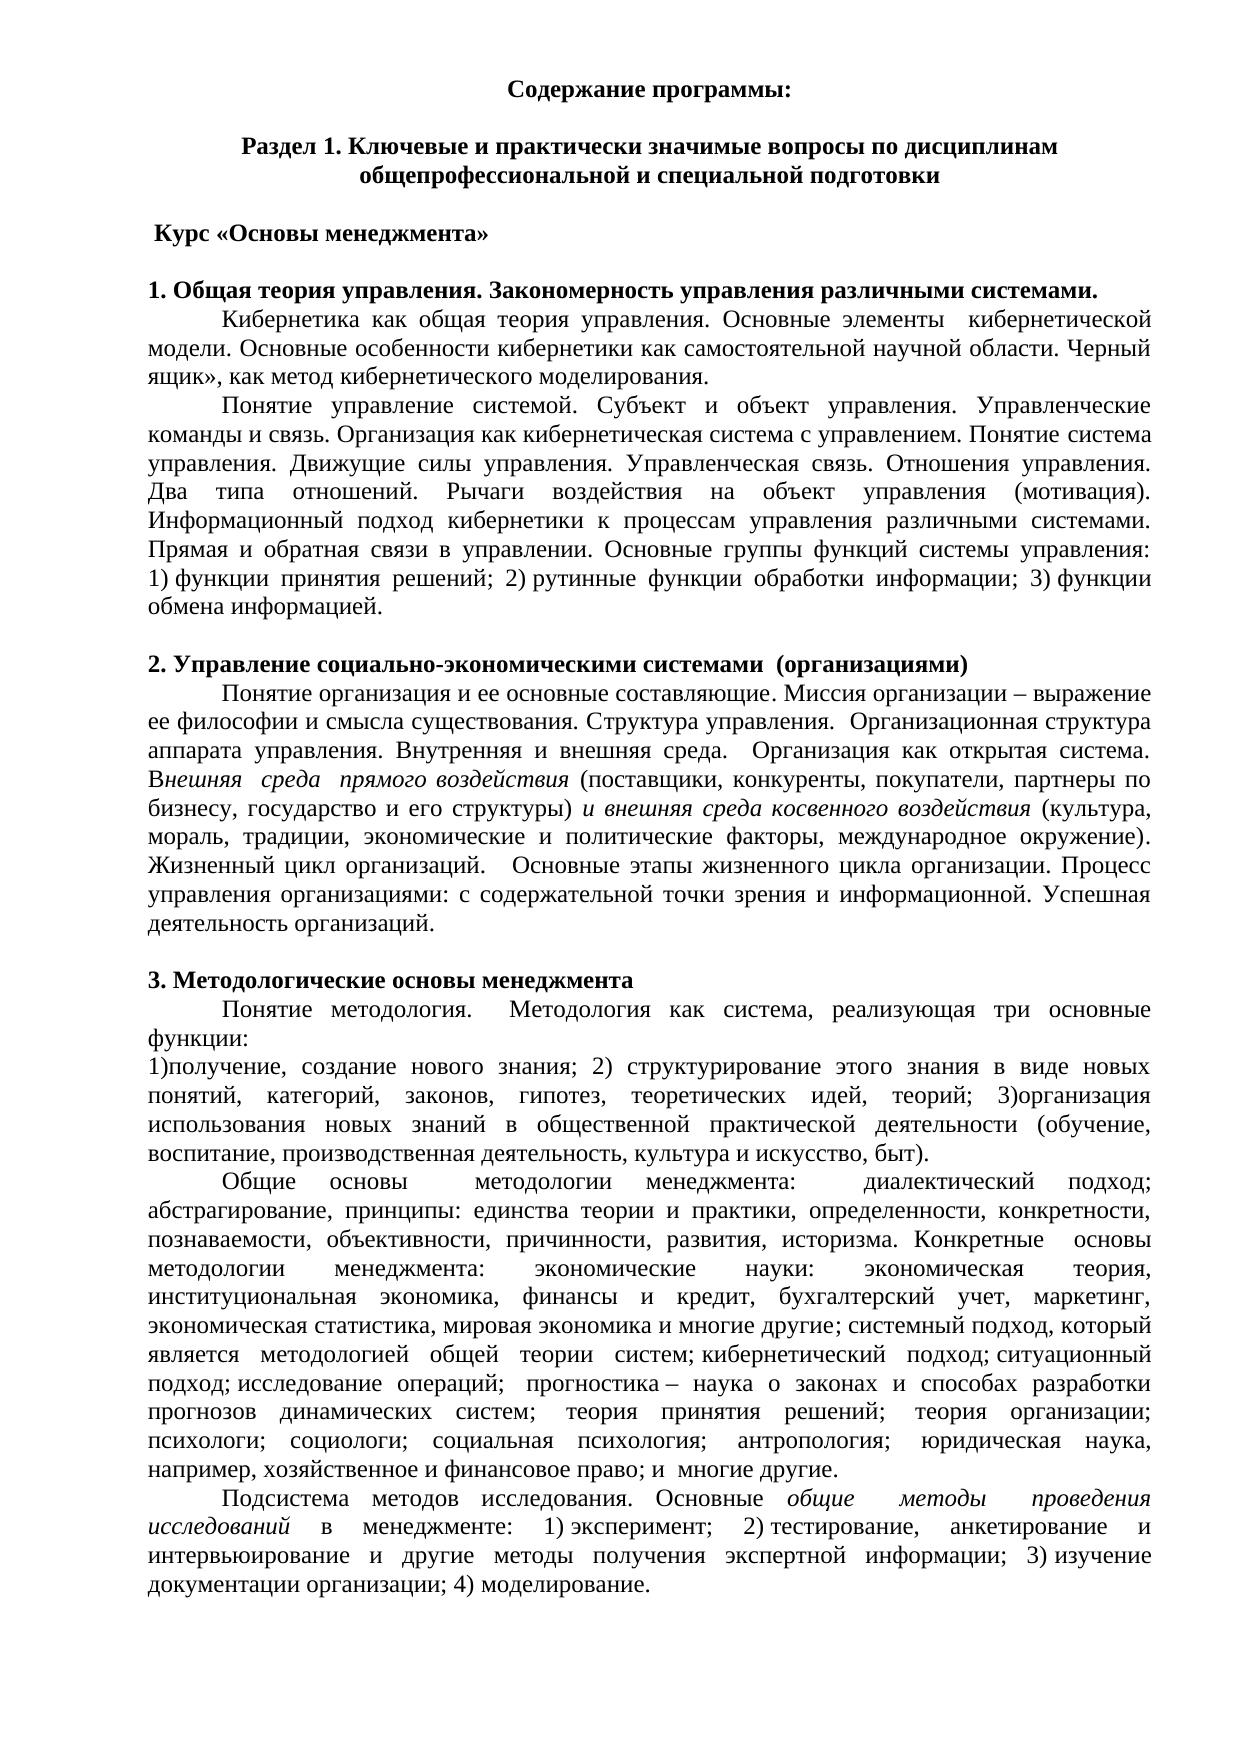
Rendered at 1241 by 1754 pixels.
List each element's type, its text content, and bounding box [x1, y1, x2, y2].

text 2. Управление социально-экономическими системами (организациями) [148, 649, 1152, 678]
text Содержание программы: [148, 74, 1152, 103]
subtitle Курс «Основы менеджмента» [148, 218, 1152, 246]
text Подсистема методов исследования. Основные общие методы проведения исследований в менеджменте: 1) эксперимент; 2) тестирование, анкетирование и интервьюирование и другие методы получения экспертной информации; 3) изучение документации организации; 4) моделирование. [148, 1483, 1152, 1598]
text Кибернетика как общая теория управления. Основные элементы кибернетической модели. Основные особенности кибернетики как самостоятельной научной области. Черный ящик», как метод кибернетического моделирования. [148, 304, 1152, 390]
text 3. Методологические основы менеджмента [148, 965, 1152, 994]
text Общие основы методологии менеджмента: диалектический подход; абстрагирование, принципы: единства теории и практики, определенности, конкретности, познаваемости, объективности, причинности, развития, историзма. Конкретные основы методологии менеджмента: экономические науки: экономическая теория, институциональная экономика, финансы и кредит, бухгалтерский учет, маркетинг, экономическая статистика, мировая экономика и многие другие; системный подход, который является методологией общей теории систем; кибернетический подход; ситуационный подход; исследование операций; прогностика – наука о законах и способах разработки прогнозов динамических систем; теория принятия решений; теория организации; психологи; социологи; социальная психология; антропология; юридическая наука, например, хозяйственное и финансовое право; и многие другие. [148, 1166, 1152, 1483]
text Понятие управление системой. Субъект и объект управления. Управленческие команды и связь. Организация как кибернетическая система с управлением. Понятие система управления. Движущие силы управления. Управленческая связь. Отношения управления. Два типа отношений. Рычаги воздействия на объект управления (мотивация). Информационный подход кибернетики к процессам управления различными системами. Прямая и обратная связи в управлении. Основные группы функций системы управления: 1) функции принятия решений; 2) рутинные функции обработки информации; 3) функции обмена информацией. [148, 390, 1152, 620]
text Понятие методология. Методология как система, реализующая три основные функции: 1)получение, создание нового знания; 2) структурирование этого знания в виде новых понятий, категорий, законов, гипотез, теоретических идей, теорий; 3)организация использования новых знаний в общественной практической деятельности (обучение, воспитание, производственная деятельность, культура и искусство, быт). [148, 994, 1152, 1166]
text Раздел 1. Ключевые и практически значимые вопросы по дисциплинам общепрофессиональной и специальной подготовки [148, 131, 1152, 189]
text 1. Общая теория управления. Закономерность управления различными системами. [148, 275, 1152, 304]
text Понятие организация и ее основные составляющие. Миссия организации – выражение ее философии и смысла существования. Структура управления. Организационная структура аппарата управления. Внутренняя и внешняя среда. Организация как открытая система. Внешняя среда прямого воздействия (поставщики, конкуренты, покупатели, партнеры по бизнесу, государство и его структуры) и внешняя среда косвенного воздействия (культура, мораль, традиции, экономические и политические факторы, международное окружение). Жизненный цикл организаций. Основные этапы жизненного цикла организации. Процесс управления организациями: с содержательной точки зрения и информационной. Успешная деятельность организаций. [148, 678, 1152, 936]
